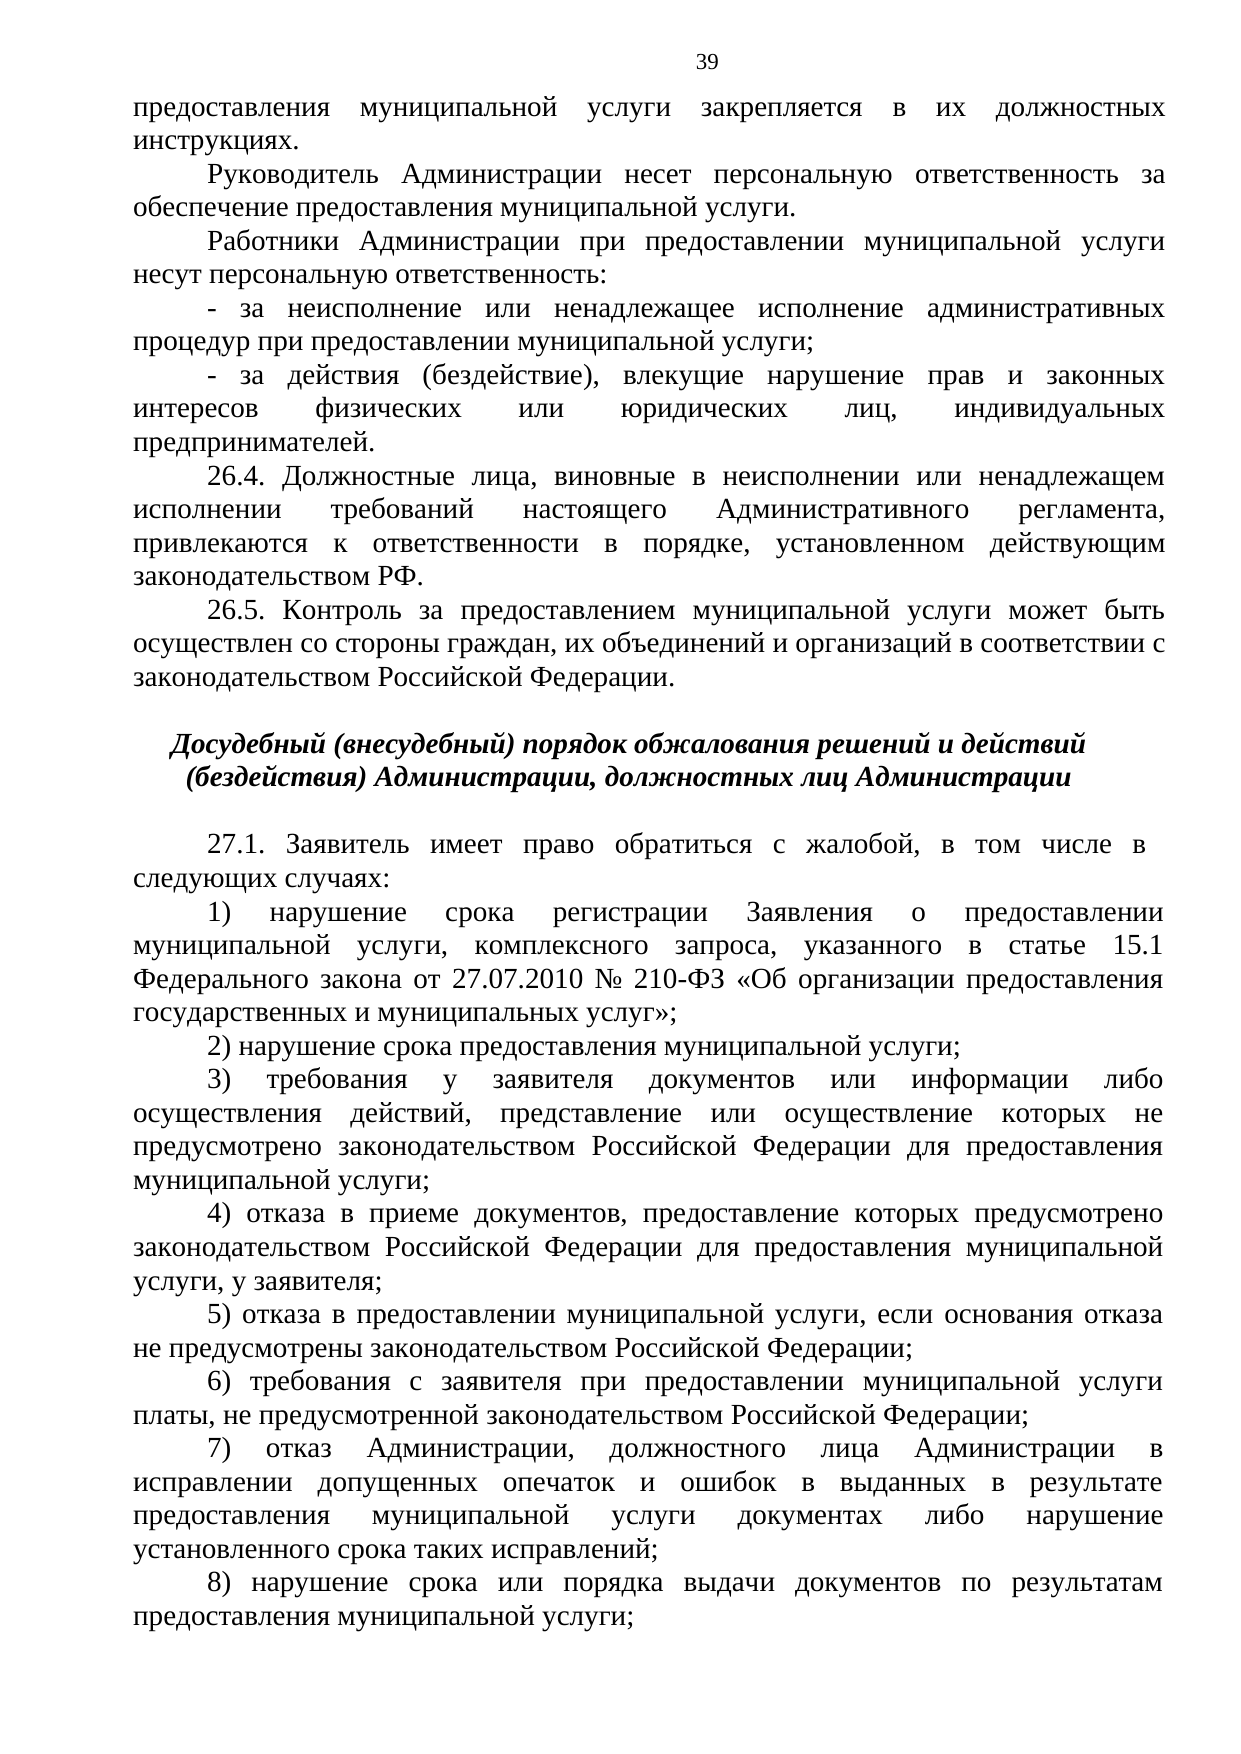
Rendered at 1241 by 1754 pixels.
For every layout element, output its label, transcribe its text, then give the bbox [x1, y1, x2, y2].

text Досудебный (внесудебный) порядок обжалования решений и действий (бездействия) Администрации, должностных лиц Администрации [133, 726, 1124, 793]
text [133, 89, 1166, 156]
text 7) отказ Администрации, должностного лица Администрации в исправлении допущенных опечаток и ошибок в выданных в результате предоставления муниципальной услуги документах либо нарушение установленного срока таких исправлений; [133, 1430, 1164, 1564]
text - за действия (бездействие), влекущие нарушение прав и законных интересов физических или юридических лиц, индивидуальных предпринимателей. [133, 357, 1166, 458]
text 5) отказа в предоставлении муниципальной услуги, если основания отказа не предусмотрены законодательством Российской Федерации; [133, 1296, 1164, 1363]
text Руководитель Администрации несет персональную ответственность за обеспечение предоставления муниципальной услуги. [133, 156, 1166, 223]
text Работники Администрации при предоставлении муниципальной услуги несут персональную ответственность: [133, 223, 1166, 290]
text 27.1. Заявитель имеет право обратиться с жалобой, в том числе в следующих случаях: [133, 827, 1147, 894]
text 3) требования у заявителя документов или информации либо осуществления действий, представление или осуществление которых не предусмотрено законодательством Российской Федерации для предоставления муниципальной услуги; [133, 1061, 1164, 1196]
text 8) нарушение срока или порядка выдачи документов по результатам предоставления муниципальной услуги; [133, 1564, 1164, 1632]
text 26.4. Должностные лица, виновные в неисполнении или ненадлежащем исполнении требований настоящего Административного регламента, привлекаются к ответственности в порядке, установленном действующим законодательством РФ. [133, 458, 1166, 592]
text - за неисполнение или ненадлежащее исполнение административных процедур при предоставлении муниципальной услуги; [133, 290, 1166, 357]
text 1) нарушение срока регистрации Заявления о предоставлении муниципальной услуги, комплексного запроса, указанного в статье 15.1 Федерального закона от 27.07.2010 № 210-ФЗ «Об организации предоставления государственных и муниципальных услуг»; [133, 894, 1164, 1028]
text 4) отказа в приеме документов, предоставление которых предусмотрено законодательством Российской Федерации для предоставления муниципальной услуги, у заявителя; [133, 1196, 1164, 1296]
text 6) требования с заявителя при предоставлении муниципальной услуги платы, не предусмотренной законодательством Российской Федерации; [133, 1363, 1164, 1430]
text 26.5. Контроль за предоставлением муниципальной услуги может быть осуществлен со стороны граждан, их объединений и организаций в соответствии с законодательством Российской Федерации. [133, 592, 1166, 692]
text 2) нарушение срока предоставления муниципальной услуги; [133, 1028, 1166, 1061]
